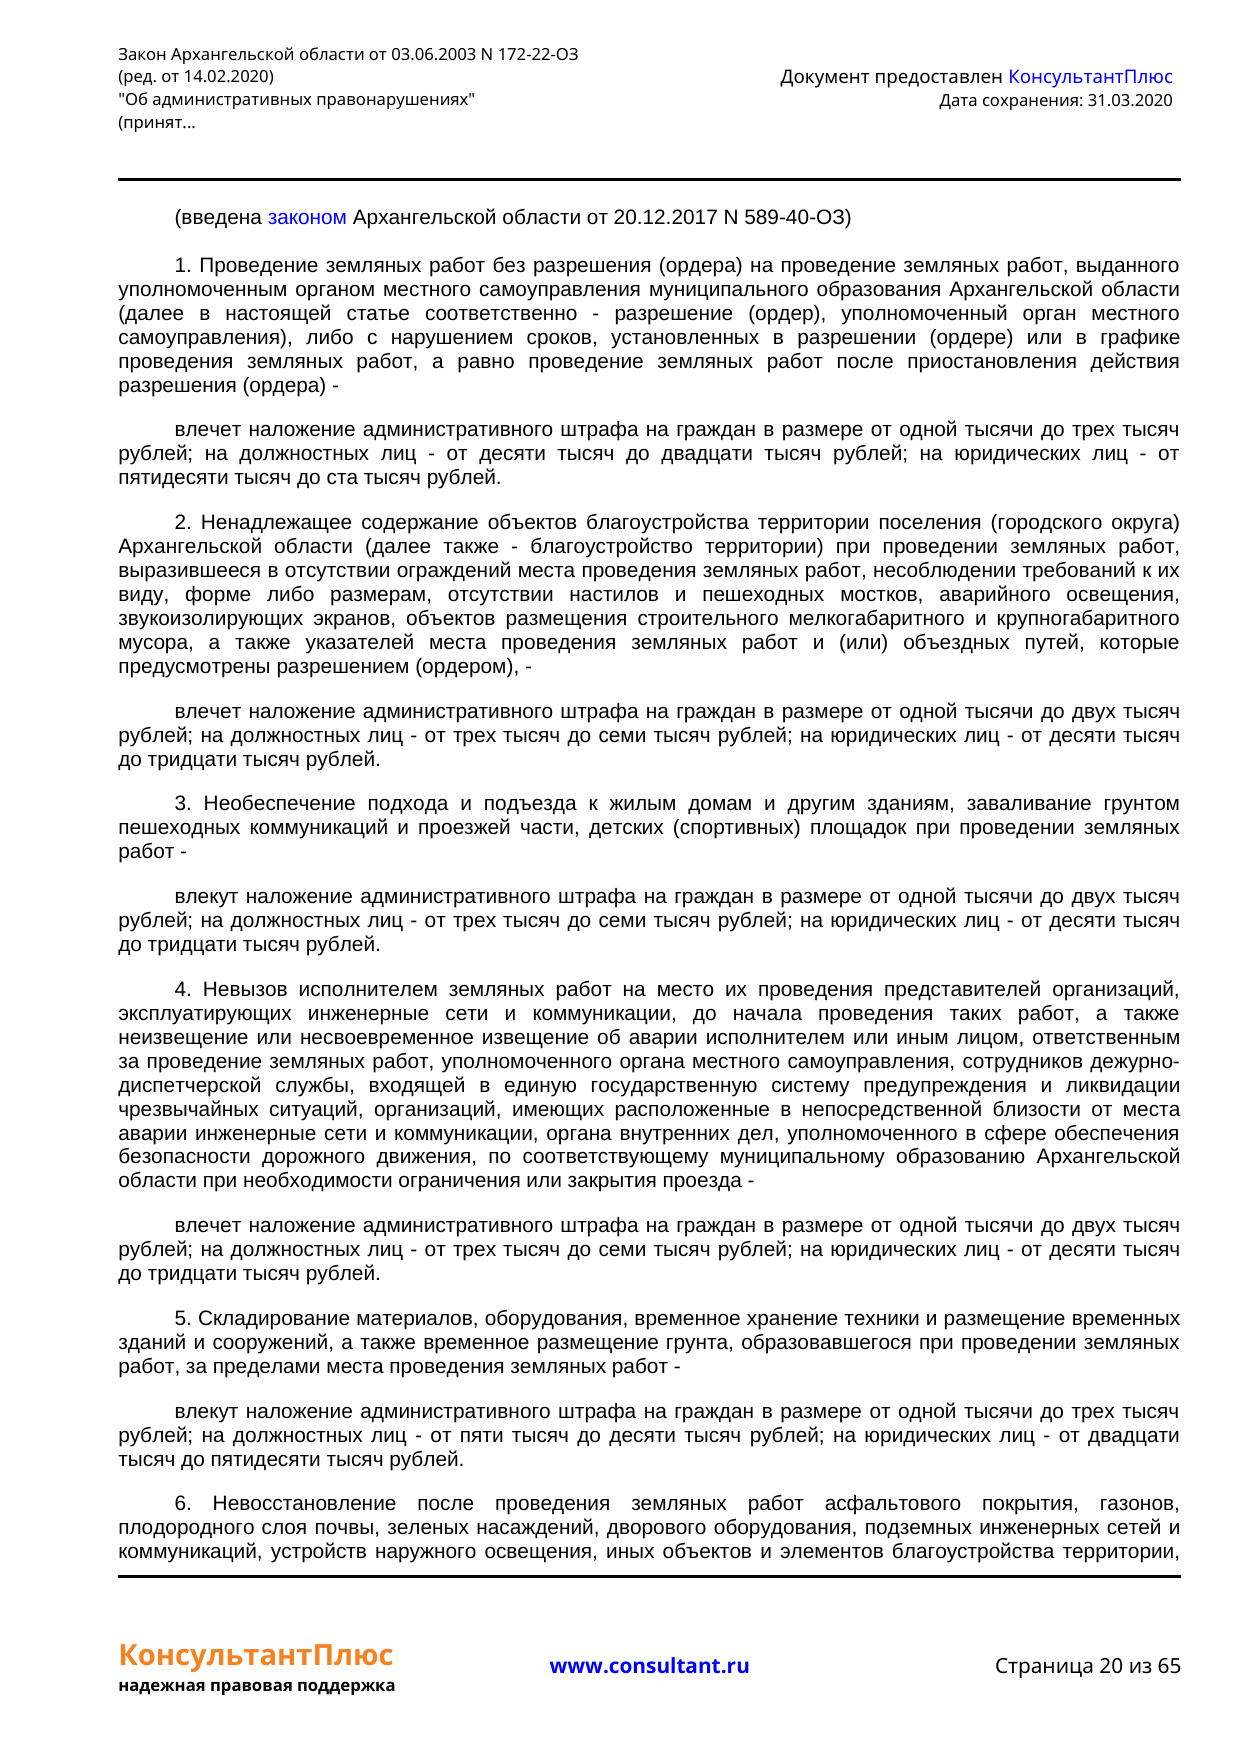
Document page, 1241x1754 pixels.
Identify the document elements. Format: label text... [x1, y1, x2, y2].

text 2. Ненадлежащее содержание объектов благоустройства территории поселения (городского округа) Архангельской области (далее также - благоустройство территории) при проведении земляных работ, выразившееся в отсутствии ограждений места проведения земляных работ, несоблюдении требований к их виду, форме либо размерам, отсутствии настилов и пешеходных мостков, аварийного освещения, звукоизолирующих экранов, объектов размещения строительного мелкогабаритного и крупногабаритного мусора, а также указателей места проведения земляных работ и (или) объездных путей, которые предусмотрены разрешением (ордером), - [118, 510, 1181, 678]
text влечет наложение административного штрафа на граждан в размере от одной тысячи до трех тысяч рублей; на должностных лиц - от десяти тысяч до двадцати тысяч рублей; на юридических лиц - от пятидесяти тысяч до ста тысяч рублей. [118, 417, 1181, 489]
text 1. Проведение земляных работ без разрешения (ордера) на проведение земляных работ, выданного уполномоченным органом местного самоуправления муниципального образования Архангельской области (далее в настоящей статье соответственно - разрешение (ордер), уполномоченный орган местного самоуправления), либо с нарушением сроков, установленных в разрешении (ордере) или в графике проведения земляных работ, а равно проведение земляных работ после приостановления действия разрешения (ордера) - [118, 253, 1181, 396]
text (введена законом Архангельской области от 20.12.2017 N 589-40-ОЗ) [118, 205, 1181, 229]
text 5. Складирование материалов, оборудования, временное хранение техники и размещение временных зданий и сооружений, а также временное размещение грунта, образовавшегося при проведении земляных работ, за пределами места проведения земляных работ - [118, 1306, 1181, 1378]
text 3. Необеспечение подхода и подъезда к жилым домам и другим зданиям, заваливание грунтом пешеходных коммуникаций и проезжей части, детских (спортивных) площадок при проведении земляных работ - [118, 791, 1181, 863]
text влекут наложение административного штрафа на граждан в размере от одной тысячи до двух тысяч рублей; на должностных лиц - от трех тысяч до семи тысяч рублей; на юридических лиц - от десяти тысяч до тридцати тысяч рублей. [118, 884, 1181, 956]
text влекут наложение административного штрафа на граждан в размере от одной тысячи до трех тысяч рублей; на должностных лиц - от пяти тысяч до десяти тысяч рублей; на юридических лиц - от двадцати тысяч до пятидесяти тысяч рублей. [118, 1398, 1181, 1470]
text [118, 1491, 1181, 1563]
text 4. Невызов исполнителем земляных работ на место их проведения представителей организаций, эксплуатирующих инженерные сети и коммуникации, до начала проведения таких работ, а также неизвещение или несвоевременное извещение об аварии исполнителем или иным лицом, ответственным за проведение земляных работ, уполномоченного органа местного самоуправления, сотрудников дежурно-диспетчерской службы, входящей в единую государственную систему предупреждения и ликвидации чрезвычайных ситуаций, организаций, имеющих расположенные в непосредственной близости от места аварии инженерные сети и коммуникации, органа внутренних дел, уполномоченного в сфере обеспечения безопасности дорожного движения, по соответствующему муниципальному образованию Архангельской области при необходимости ограничения или закрытия проезда - [118, 977, 1181, 1192]
